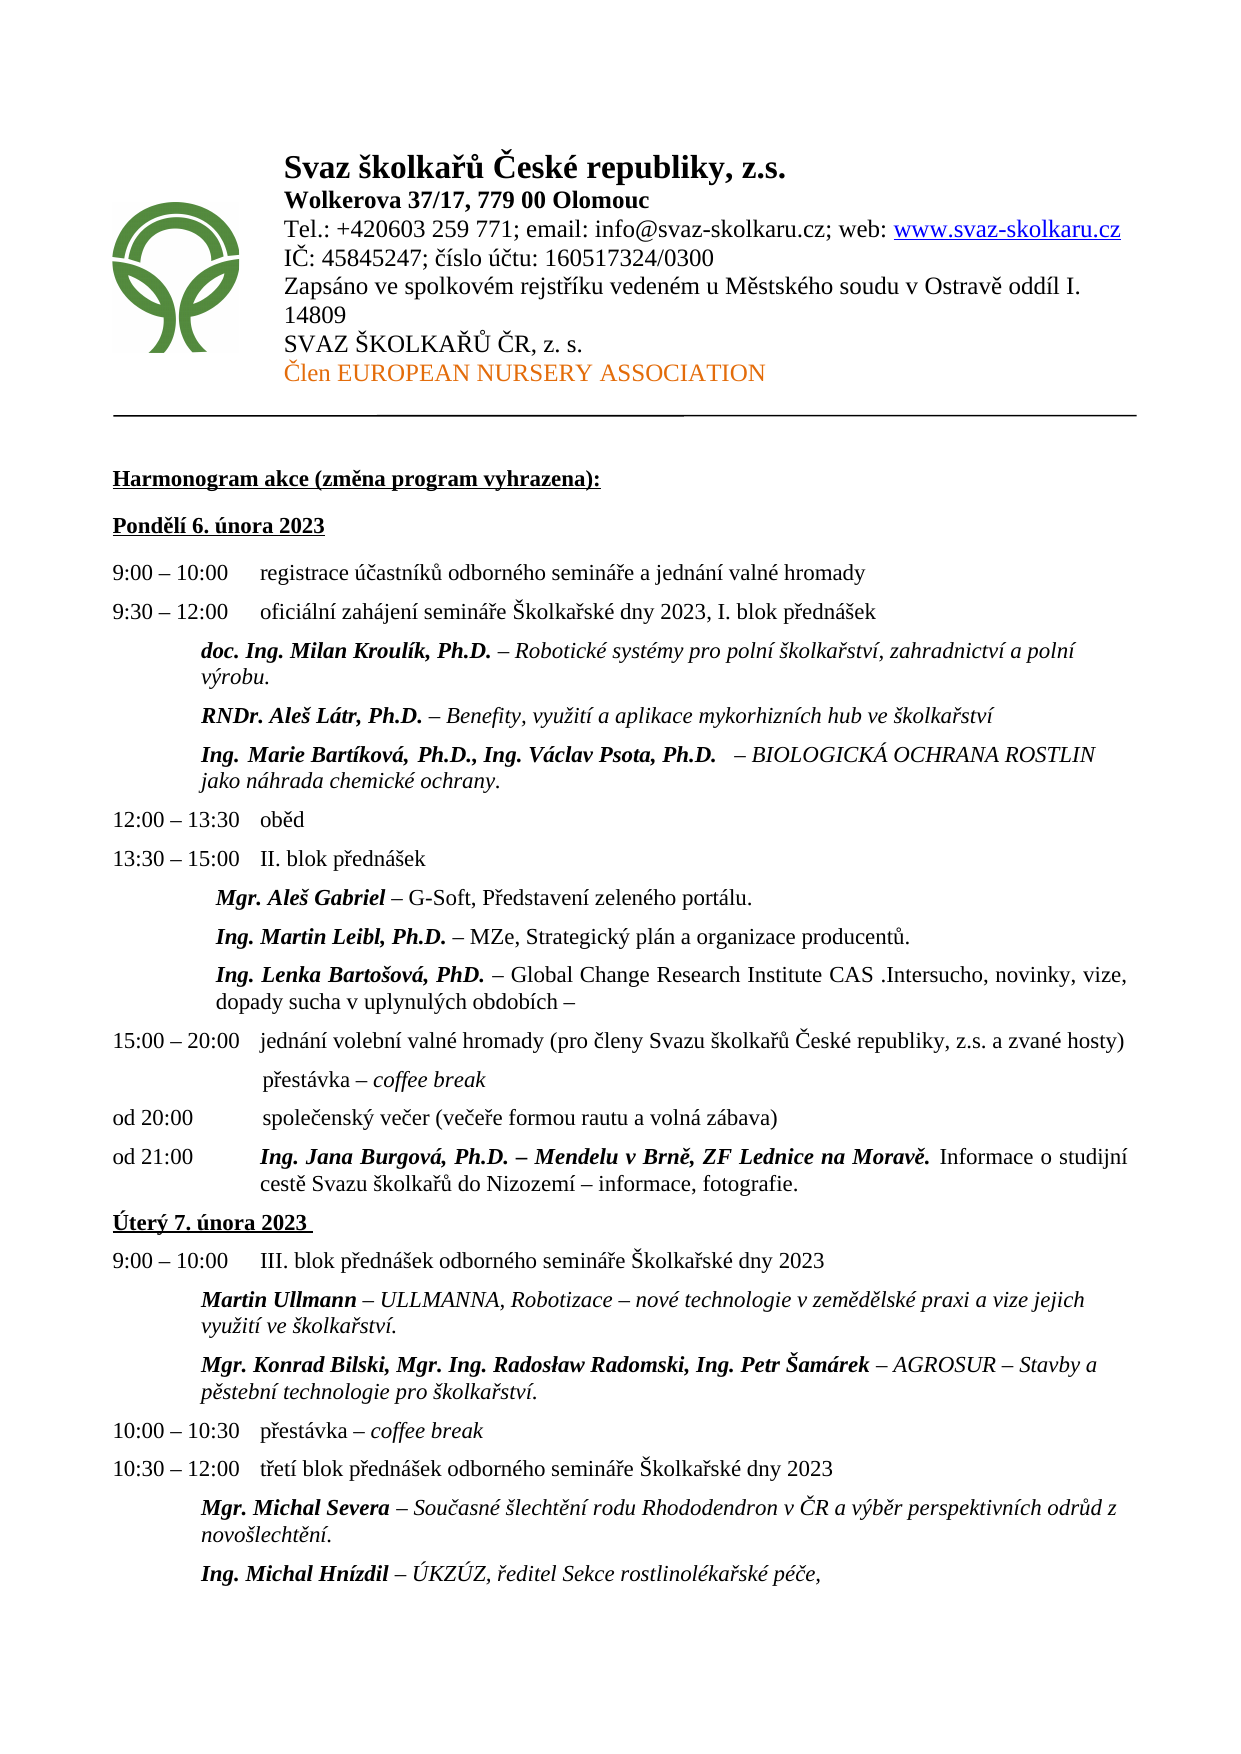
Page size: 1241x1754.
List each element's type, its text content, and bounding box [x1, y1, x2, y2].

text Ing. Lenka Bartošová, PhD. – Global Change Research Institute CAS .Intersucho, novinky, vize, dopady sucha v uplynulých obdobích – [216, 962, 1128, 1014]
text 15:00 – 20:00 jednání volební valné hromady (pro členy Svazu školkařů České republiky, z.s. a zvané hosty) [112, 1027, 1128, 1053]
text 9:00 – 10:00 III. blok přednášek odborného semináře Školkařské dny 2023 [112, 1247, 1128, 1274]
text Harmonogram akce (změna program vyhrazena): [112, 465, 1128, 491]
text Mgr. Konrad Bilski, Mgr. Ing. Radosław Radomski, Ing. Petr Šamárek – AGROSUR – Stavby a pěstební technologie pro školkařství. [201, 1351, 1128, 1404]
text Úterý 7. února 2023 [112, 1208, 1128, 1235]
text 12:00 – 13:30 oběd [112, 806, 1128, 832]
text IČ: 45845247; číslo účtu: 160517324/0300 [283, 243, 1128, 271]
text Člen EUROPEAN NURSERY ASSOCIATION [283, 358, 1128, 386]
text Mgr. Michal Severa – Současné šlechtění rodu Rhododendron v ČR a výběr perspektivních odrůd z novošlechtění. [201, 1494, 1128, 1547]
text 13:30 – 15:00 II. blok přednášek [112, 845, 1128, 871]
text Pondělí 6. února 2023 [112, 512, 1128, 538]
text Mgr. Aleš Gabriel – G-Soft, Představení zeleného portálu. [216, 884, 1128, 910]
text Martin Ullmann – ULLMANNA, Robotizace – nové technologie v zemědělské praxi a vize jejich využití ve školkařství. [201, 1286, 1128, 1339]
text Zapsáno ve spolkovém rejstříku vedeném u Městského soudu v Ostravě oddíl I. 14809 [283, 271, 1128, 329]
text Tel.: +420603 259 771; email: info@svaz-skolkaru.cz; web: www.svaz-skolkaru.cz [283, 214, 1128, 243]
text 10:30 – 12:00 třetí blok přednášek odborného semináře Školkařské dny 2023 [112, 1456, 1128, 1482]
text SVAZ ŠKOLKAŘŮ ČR, z. s. [283, 329, 1128, 358]
text 10:00 – 10:30 přestávka – coffee break [112, 1417, 1128, 1443]
text Svaz školkařů České republiky, z.s. [283, 147, 1128, 185]
text od 21:00 Ing. Jana Burgová, Ph.D. – Mendelu v Brně, ZF Lednice na Moravě. Informace o studijní cestě Svazu školkařů do Nizozemí – informace, fotografie. [112, 1143, 1128, 1196]
list Ing. Michal Hnízdil – ÚKZÚZ, ředitel Sekce rostlinolékařské péče, [201, 1559, 1128, 1586]
text Ing. Marie Bartíková, Ph.D., Ing. Václav Psota, Ph.D. – BIOLOGICKÁ OCHRANA ROSTLIN jako náhrada chemické ochrany. [201, 741, 1128, 794]
text doc. Ing. Milan Kroulík, Ph.D. – Robotické systémy pro polní školkařství, zahradnictví a polní výrobu. [201, 637, 1128, 689]
text Wolkerova 37/17, 779 00 Olomouc [283, 185, 1128, 214]
text 9:30 – 12:00 oficiální zahájení semináře Školkařské dny 2023, I. blok přednášek [112, 598, 1128, 624]
text Ing. Martin Leibl, Ph.D. – MZe, Strategický plán a organizace producentů. [216, 923, 1128, 949]
picture [112, 202, 240, 353]
text přestávka – coffee break [112, 1066, 1128, 1092]
text 9:00 – 10:00 registrace účastníků odborného semináře a jednání valné hromady [112, 559, 1128, 586]
text RNDr. Aleš Látr, Ph.D. – Benefity, využití a aplikace mykorhizních hub ve školkařství [201, 702, 1128, 728]
text od 20:00 společenský večer (večeře formou rautu a volná zábava) [112, 1104, 1128, 1131]
